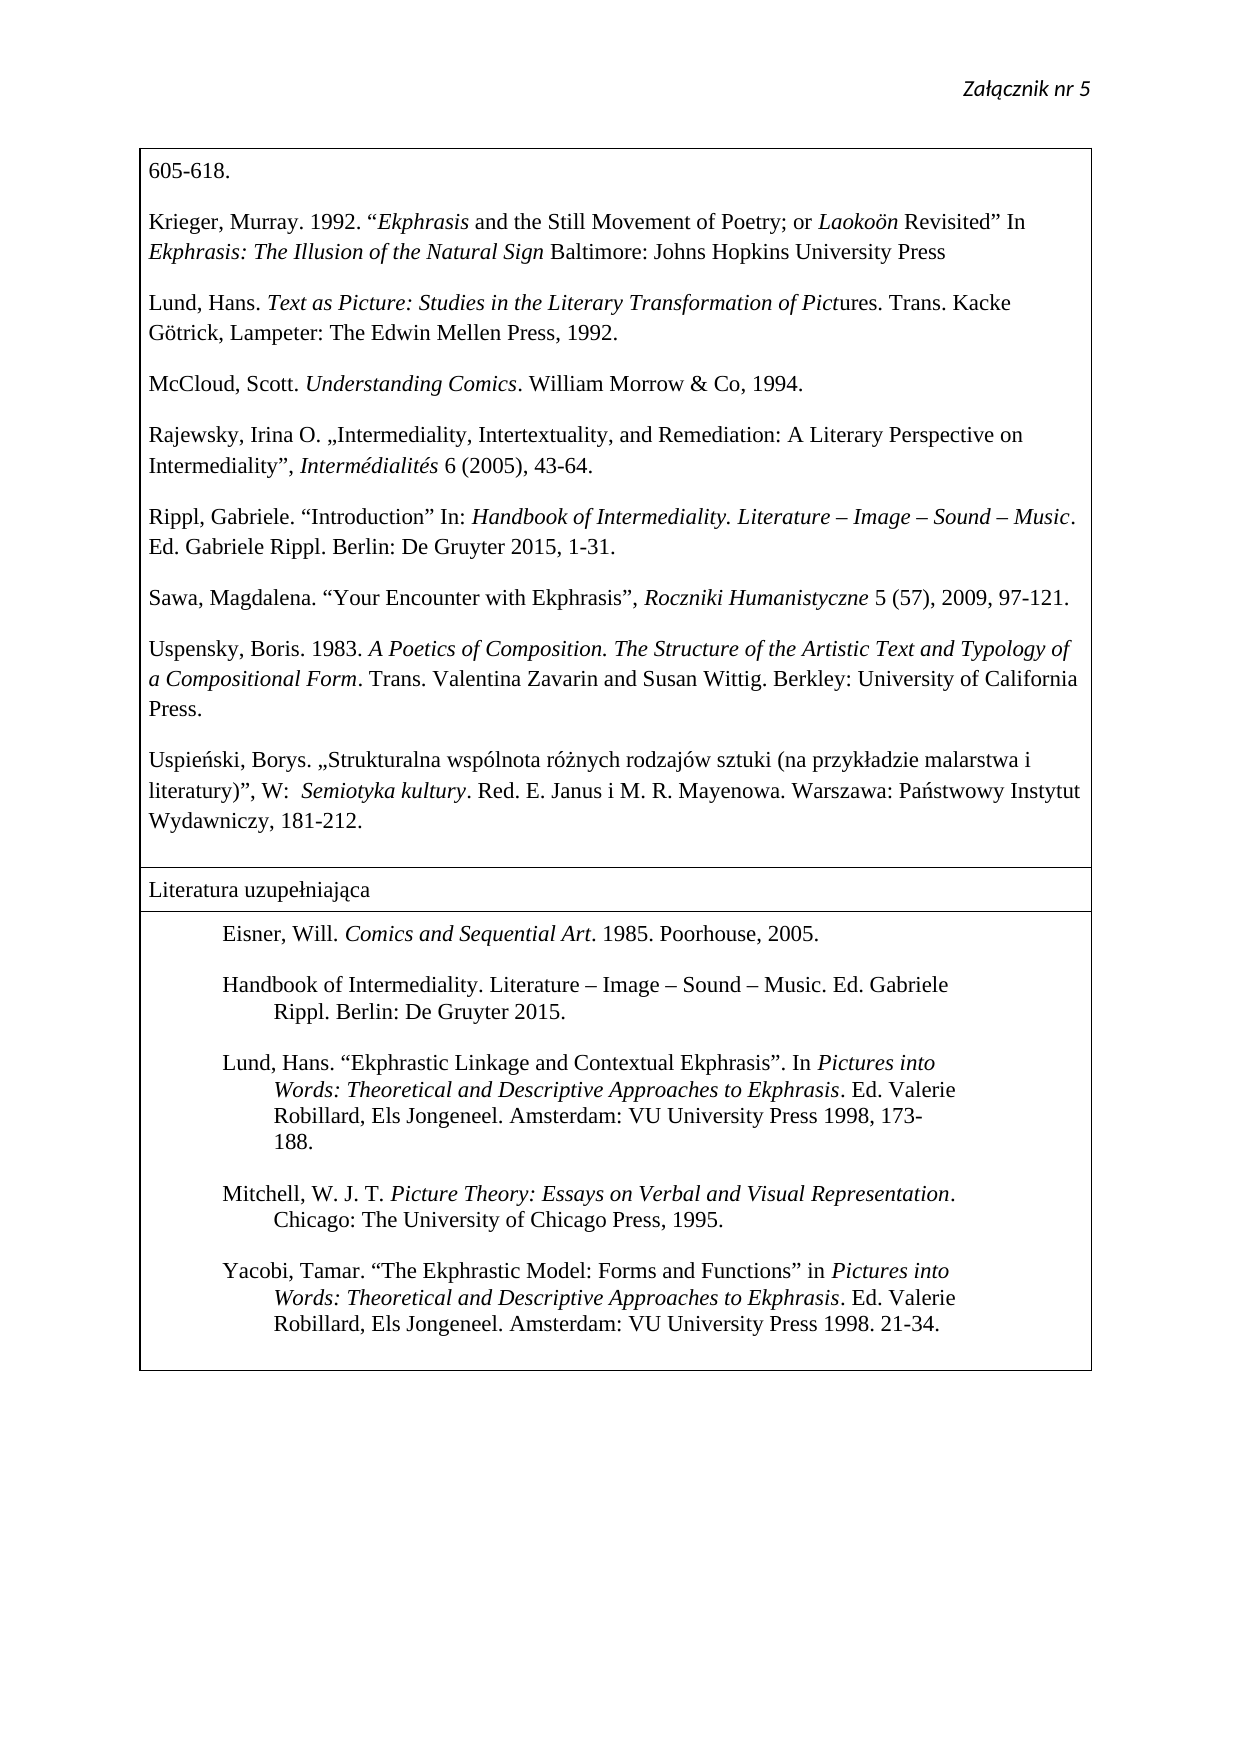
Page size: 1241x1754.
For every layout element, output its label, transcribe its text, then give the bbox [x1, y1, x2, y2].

table_cell Eisner, Will. Comics and Sequential Art. 1985. Poorhouse, 2005. Handbook of Intermediality. Literature – Image – Sound – Music. Ed. Gabriele Rippl. Berlin: De Gruyter 2015. Lund, Hans. “Ekphrastic Linkage and Contextual Ekphrasis”. In Pictures into Words: Theoretical and Descriptive Approaches to Ekphrasis. Ed. Valerie Robillard, Els Jongeneel. Amsterdam: VU University Press 1998, 173-188. Mitchell, W. J. T. Picture Theory: Essays on Verbal and Visual Representation. Chicago: The University of Chicago Press, 1995. Yacobi, Tamar. “The Ekphrastic Model: Forms and Functions” in Pictures into Words: Theoretical and Descriptive Approaches to Ekphrasis. Ed. Valerie Robillard, Els Jongeneel. Amsterdam: VU University Press 1998. 21-34. [141, 912, 1091, 1370]
table_cell Literatura uzupełniająca [141, 868, 1091, 911]
